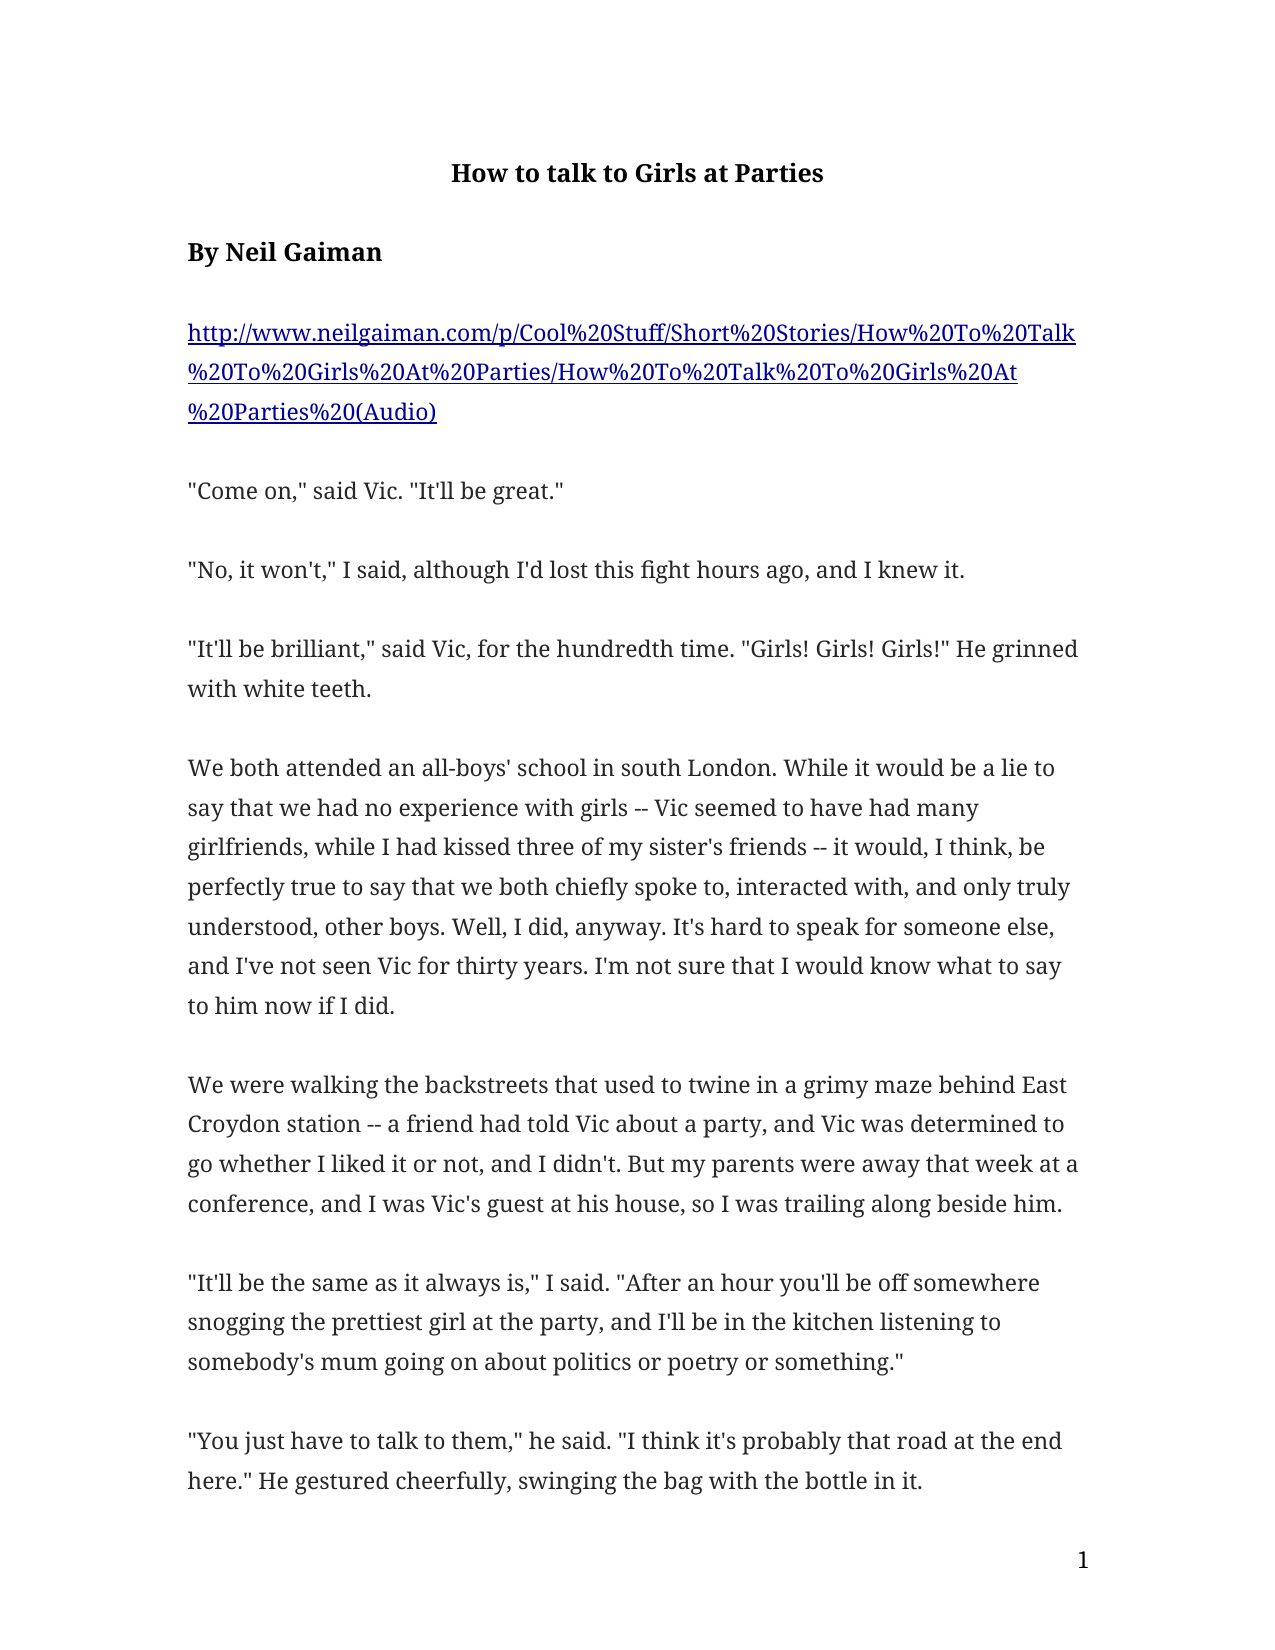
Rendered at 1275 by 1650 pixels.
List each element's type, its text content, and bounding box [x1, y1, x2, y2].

text How to talk to Girls at Parties [187, 150, 1087, 189]
text http://www.neilgaiman.com/p/Cool%20Stuff/Short%20Stories/How%20To%20Talk%20To%20Girls%20At%20Parties/How%20To%20Talk%20To%20Girls%20At%20Parties%20(Audio) [187, 308, 1087, 427]
text "You just have to talk to them," he said. "I think it's probably that road at the end here." He gestured cheerfully, swinging the bag with the bottle in it. [187, 1417, 1087, 1496]
text "It'll be the same as it always is," I said. "After an hour you'll be off somewhere snogging the prettiest girl at the party, and I'll be in the kitchen listening to somebody's mum going on about politics or poetry or something." [187, 1258, 1087, 1377]
text "It'll be brilliant," said Vic, for the hundredth time. "Girls! Girls! Girls!" He grinned with white teeth. [187, 625, 1087, 704]
text "No, it won't," I said, although I'd lost this fight hours ago, and I knew it. [187, 546, 1087, 585]
text "Come on," said Vic. "It'll be great." [187, 467, 1087, 506]
text We both attended an all-boys' school in south London. While it would be a lie to say that we had no experience with girls -- Vic seemed to have had many girlfriends, while I had kissed three of my sister's friends -- it would, I think, be perfectly true to say that we both chiefly spoke to, interacted with, and only truly understood, other boys. Well, I did, anyway. It's hard to speak for someone else, and I've not seen Vic for thirty years. I'm not sure that I would know what to say to him now if I did. [187, 744, 1087, 1021]
text We were walking the backstreets that used to twine in a grimy maze behind East Croydon station -- a friend had told Vic about a party, and Vic was determined to go whether I liked it or not, and I didn't. But my parents were away that week at a conference, and I was Vic's guest at his house, so I was trailing along beside him. [187, 1060, 1087, 1219]
text By Neil Gaiman [187, 229, 1087, 269]
